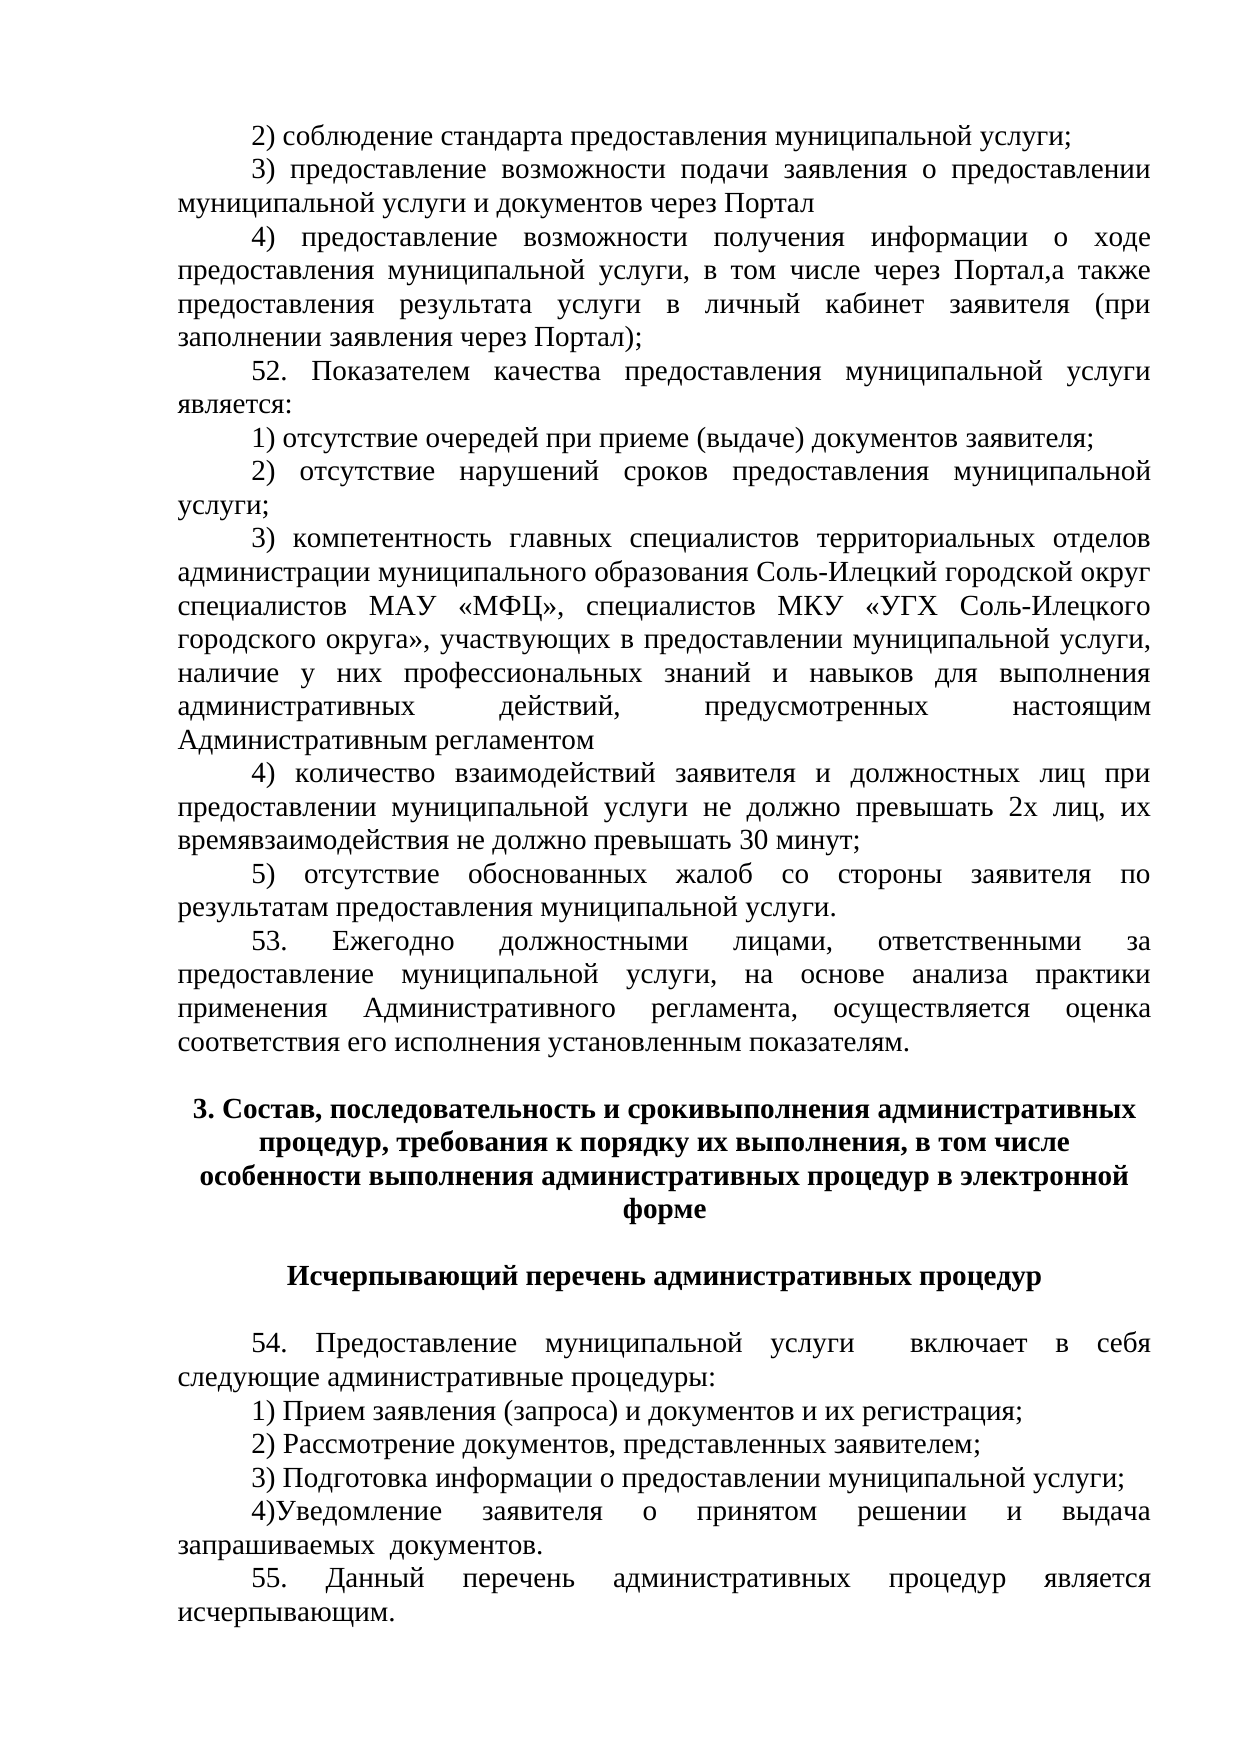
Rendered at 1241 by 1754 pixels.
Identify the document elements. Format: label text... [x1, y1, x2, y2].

text 52. Показателем качества предоставления муниципальной услуги является: [177, 353, 1152, 420]
text 3) предоставление возможности подачи заявления о предоставлении муниципальной услуги и документов через Портал [177, 152, 1152, 219]
text 4)Уведомление заявителя о принятом решении и выдача запрашиваемых документов. [177, 1493, 1152, 1560]
text 2) отсутствие нарушений сроков предоставления муниципальной услуги; [177, 453, 1152, 521]
text Исчерпывающий перечень административных процедур [177, 1258, 1152, 1292]
text 5) отсутствие обоснованных жалоб со стороны заявителя по результатам предоставления муниципальной услуги. [177, 856, 1152, 923]
text 3) Подготовка информации о предоставлении муниципальной услуги; [177, 1460, 1152, 1493]
text 2) Рассмотрение документов, представленных заявителем; [177, 1426, 1152, 1460]
text 1) Прием заявления (запроса) и документов и их регистрация; [177, 1393, 1152, 1426]
text 3) компетентность главных специалистов территориальных отделов администрации муниципального образования Соль-Илецкий городской округ специалистов МАУ «МФЦ», специалистов МКУ «УГХ Соль-Илецкого городского округа», участвующих в предоставлении муниципальной услуги, наличие у них профессиональных знаний и навыков для выполнения административных действий, предусмотренных настоящим Административным регламентом [177, 521, 1152, 755]
subtitle 3. Состав, последовательность и срокивыполнения административных процедур, требования к порядку их выполнения, в том числе особенности выполнения административных процедур в электронной форме [177, 1091, 1152, 1225]
text 54. Предоставление муниципальной услуги включает в себя следующие административные процедуры: [177, 1326, 1152, 1393]
text 1) отсутствие очередей при приеме (выдаче) документов заявителя; [177, 420, 1152, 453]
text 2) соблюдение стандарта предоставления муниципальной услуги; [177, 118, 1152, 152]
text 4) количество взаимодействий заявителя и должностных лиц при предоставлении муниципальной услуги не должно превышать 2х лиц, их времявзаимодействия не должно превышать 30 минут; [177, 755, 1152, 856]
text 53. Ежегодно должностными лицами, ответственными за предоставление муниципальной услуги, на основе анализа практики применения Административного регламента, осуществляется оценка соответствия его исполнения установленным показателям. [177, 923, 1152, 1057]
text 55. Данный перечень административных процедур является исчерпывающим. [177, 1560, 1152, 1627]
text 4) предоставление возможности получения информации о ходе предоставления муниципальной услуги, в том числе через Портал,а также предоставления результата услуги в личный кабинет заявителя (при заполнении заявления через Портал); [177, 219, 1152, 353]
